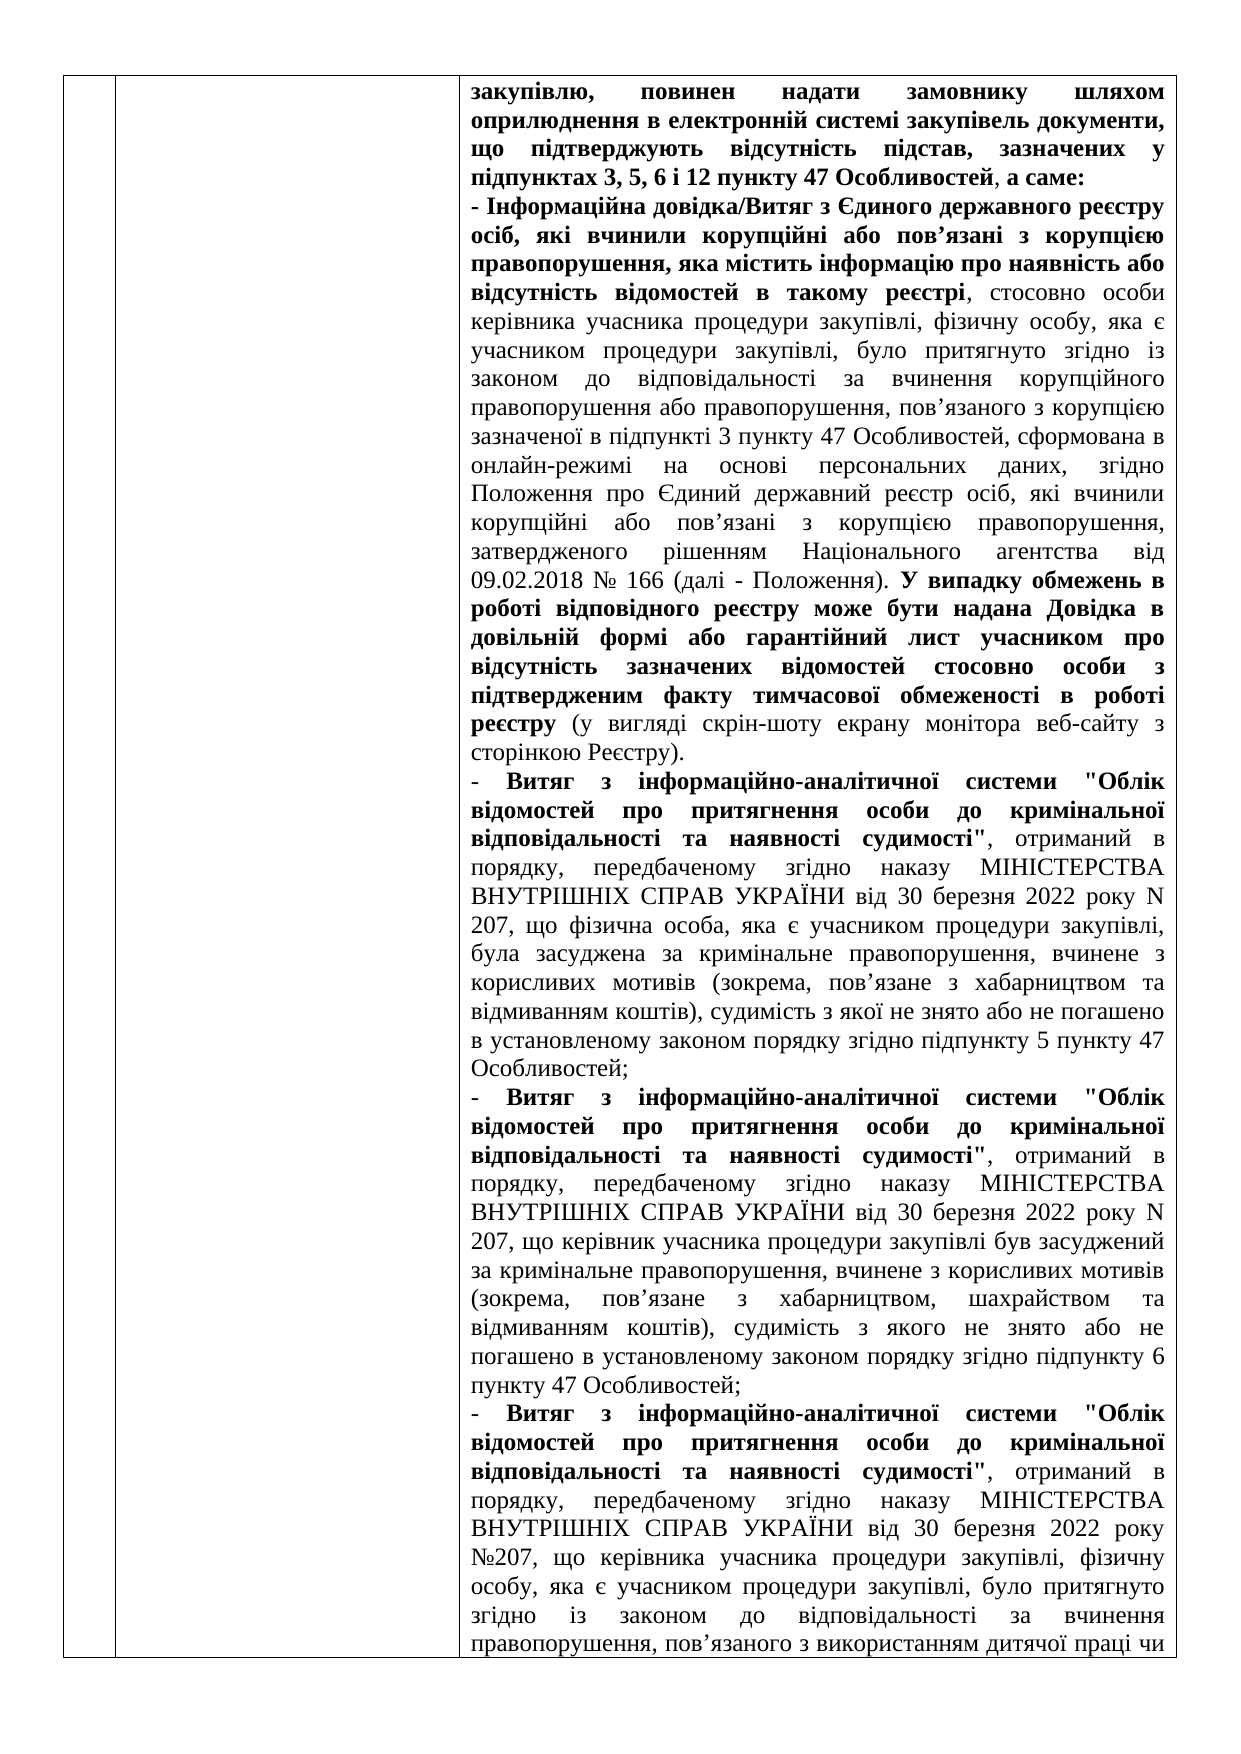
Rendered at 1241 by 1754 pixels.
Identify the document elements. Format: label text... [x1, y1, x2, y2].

table_cell 5 [64, 76, 115, 1657]
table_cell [116, 76, 459, 1657]
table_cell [460, 76, 1176, 1657]
